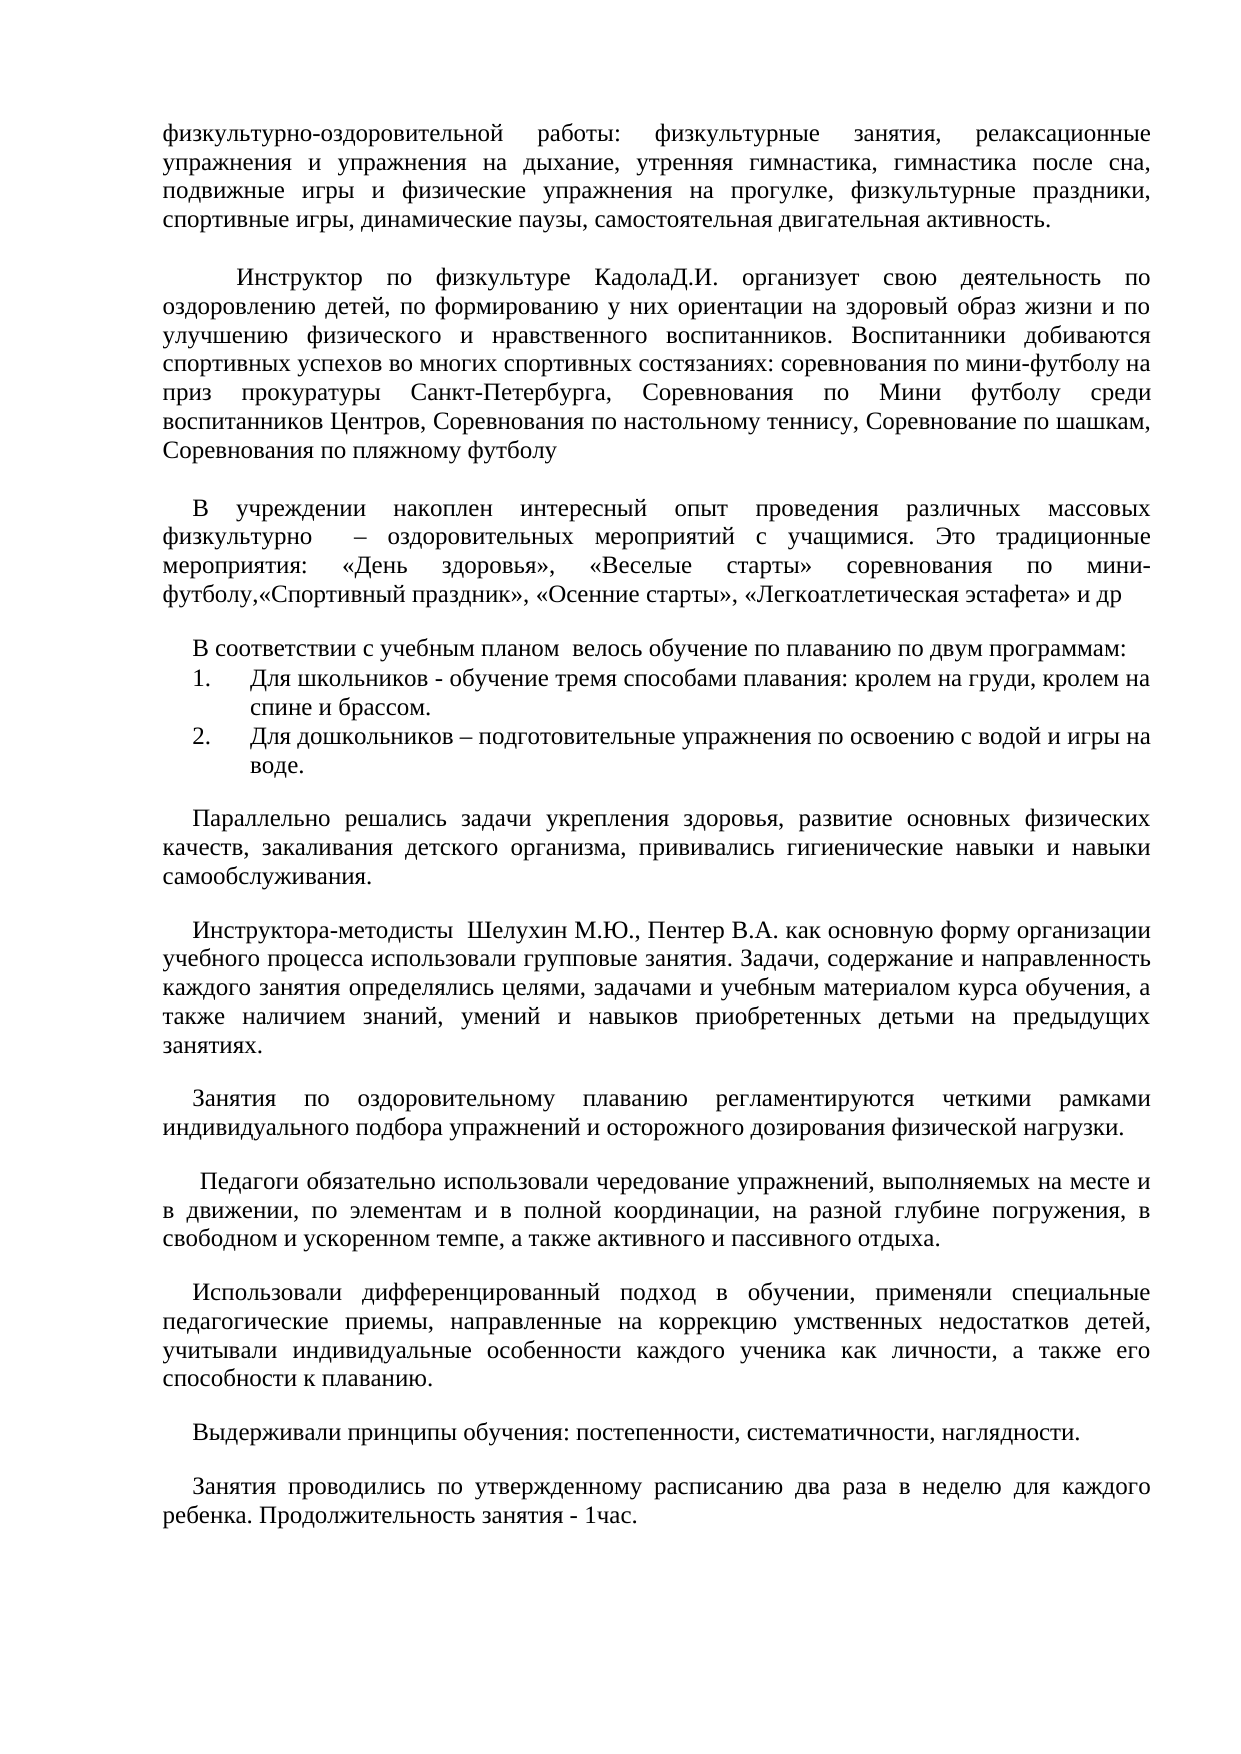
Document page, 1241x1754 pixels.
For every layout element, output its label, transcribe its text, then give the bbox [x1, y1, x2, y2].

text В учреждении накоплен интересный опыт проведения различных массовых физкультурно – оздоровительных мероприятий с учащимися. Это традиционные мероприятия: «День здоровья», «Веселые старты» соревнования по мини-футболу,«Спортивный праздник», «Осенние старты», «Легкоатлетическая эстафета» и др [162, 493, 1152, 608]
text Инструктор по физкультуре КадолаД.И. организует свою деятельность по оздоровлению детей, по формированию у них ориентации на здоровый образ жизни и по улучшению физического и нравственного воспитанников. Воспитанники добиваются спортивных успехов во многих спортивных состязаниях: соревнования по мини-футболу на приз прокуратуры Санкт-Петербурга, Соревнования по Мини футболу среди воспитанников Центров, Соревнования по настольному теннису, Соревнование по шашкам, Соревнования по пляжному футболу [162, 262, 1152, 463]
text Занятия проводились по утвержденному расписанию два раза в неделю для каждого ребенка. Продолжительность занятия - 1час. [162, 1471, 1152, 1528]
text Использовали дифференцированный подход в обучении, применяли специальные педагогические приемы, направленные на коррекцию умственных недостатков детей, учитывали индивидуальные особенности каждого ученика как личности, а также его способности к плаванию. [162, 1277, 1152, 1392]
text В соответствии с учебным планом велось обучение по плаванию по двум программам: [162, 633, 1152, 661]
list Для школьников - обучение тремя способами плавания: кролем на груди, кролем на спине и брассом. [192, 663, 1152, 721]
list Для дошкольников – подготовительные упражнения по освоению с водой и игры на воде. [192, 721, 1152, 778]
text Инструктора-методисты Шелухин М.Ю., Пентер В.А. как основную форму организации учебного процесса использовали групповые занятия. Задачи, содержание и направленность каждого занятия определялись целями, задачами и учебным материалом курса обучения, а также наличием знаний, умений и навыков приобретенных детьми на предыдущих занятиях. [162, 915, 1152, 1058]
text Занятия по оздоровительному плаванию регламентируются четкими рамками индивидуального подбора упражнений и осторожного дозирования физической нагрузки. [162, 1083, 1152, 1141]
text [162, 118, 1152, 233]
text Параллельно решались задачи укрепления здоровья, развитие основных физических качеств, закаливания детского организма, прививались гигиенические навыки и навыки самообслуживания. [162, 803, 1152, 890]
text Выдерживали принципы обучения: постепенности, систематичности, наглядности. [162, 1417, 1152, 1446]
text Педагоги обязательно использовали чередование упражнений, выполняемых на месте и в движении, по элементам и в полной координации, на разной глубине погружения, в свободном и ускоренном темпе, а также активного и пассивного отдыха. [162, 1166, 1152, 1252]
